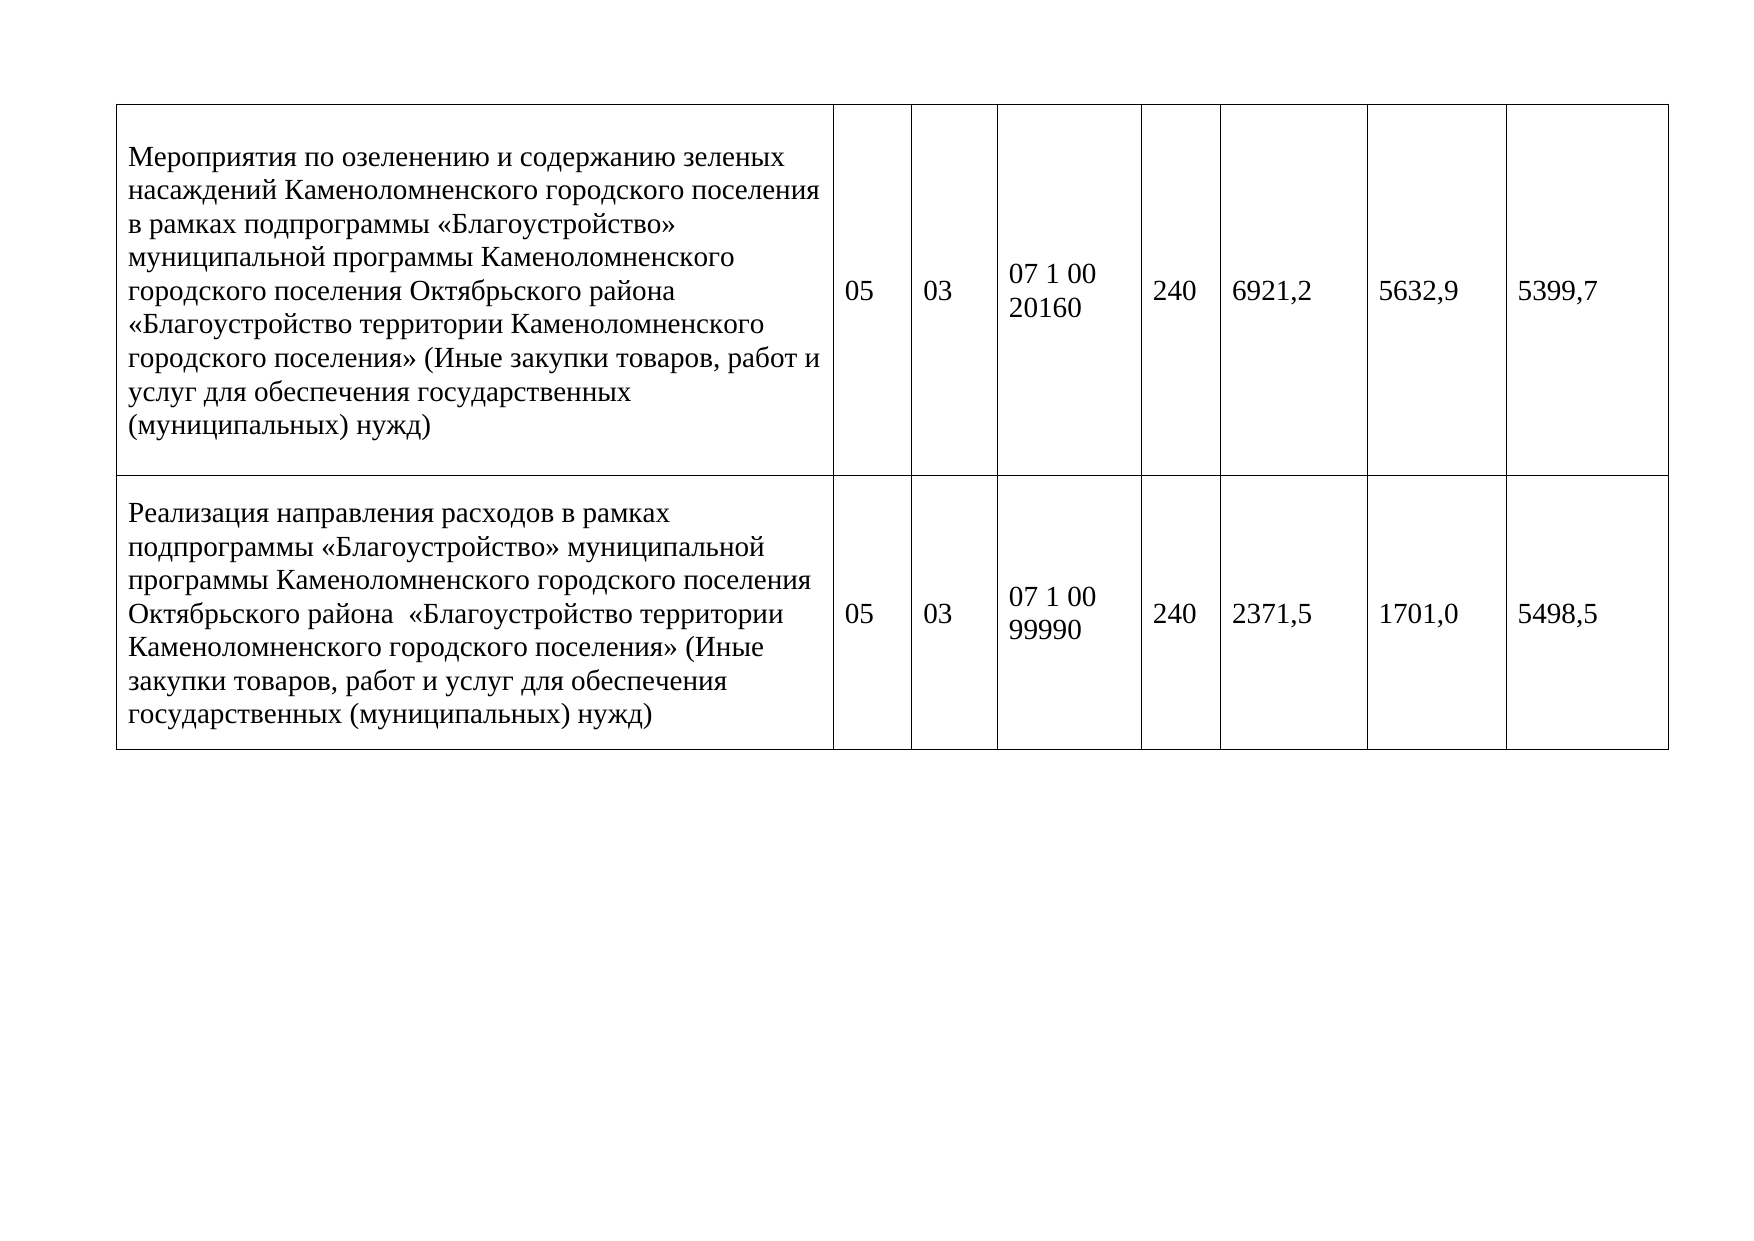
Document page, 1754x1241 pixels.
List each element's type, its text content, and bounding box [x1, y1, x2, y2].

table_cell 05 [834, 476, 911, 749]
table_cell 05 [834, 105, 911, 475]
table_cell 03 [912, 105, 997, 475]
table_cell Реализация направления расходов в рамках подпрограммы «Благоустройство» муниципальной программы Каменоломненского городского поселения Октябрьского района «Благоустройство территории Каменоломненского городского поселения» (Иные закупки товаров, работ и услуг для обеспечения государственных (муниципальных) нужд) [117, 476, 833, 749]
table_cell 07 1 00 99990 [998, 476, 1141, 749]
table_cell 5498,5 [1507, 476, 1668, 749]
table_cell 240 [1142, 105, 1220, 475]
table_cell 5632,9 [1368, 105, 1506, 475]
table_cell 2371,5 [1221, 476, 1367, 749]
table_cell Мероприятия по озеленению и содержанию зеленых насаждений Каменоломненского городского поселения в рамках подпрограммы «Благоустройство» муниципальной программы Каменоломненского городского поселения Октябрьского района «Благоустройство территории Каменоломненского городского поселения» (Иные закупки товаров, работ и услуг для обеспечения государственных (муниципальных) нужд) [117, 105, 833, 475]
table_cell 03 [912, 476, 997, 749]
table_cell 6921,2 [1221, 105, 1367, 475]
table_cell 5399,7 [1507, 105, 1668, 475]
table_cell 07 1 00 20160 [998, 105, 1141, 475]
table_cell 1701,0 [1368, 476, 1506, 749]
table_cell 240 [1142, 476, 1220, 749]
